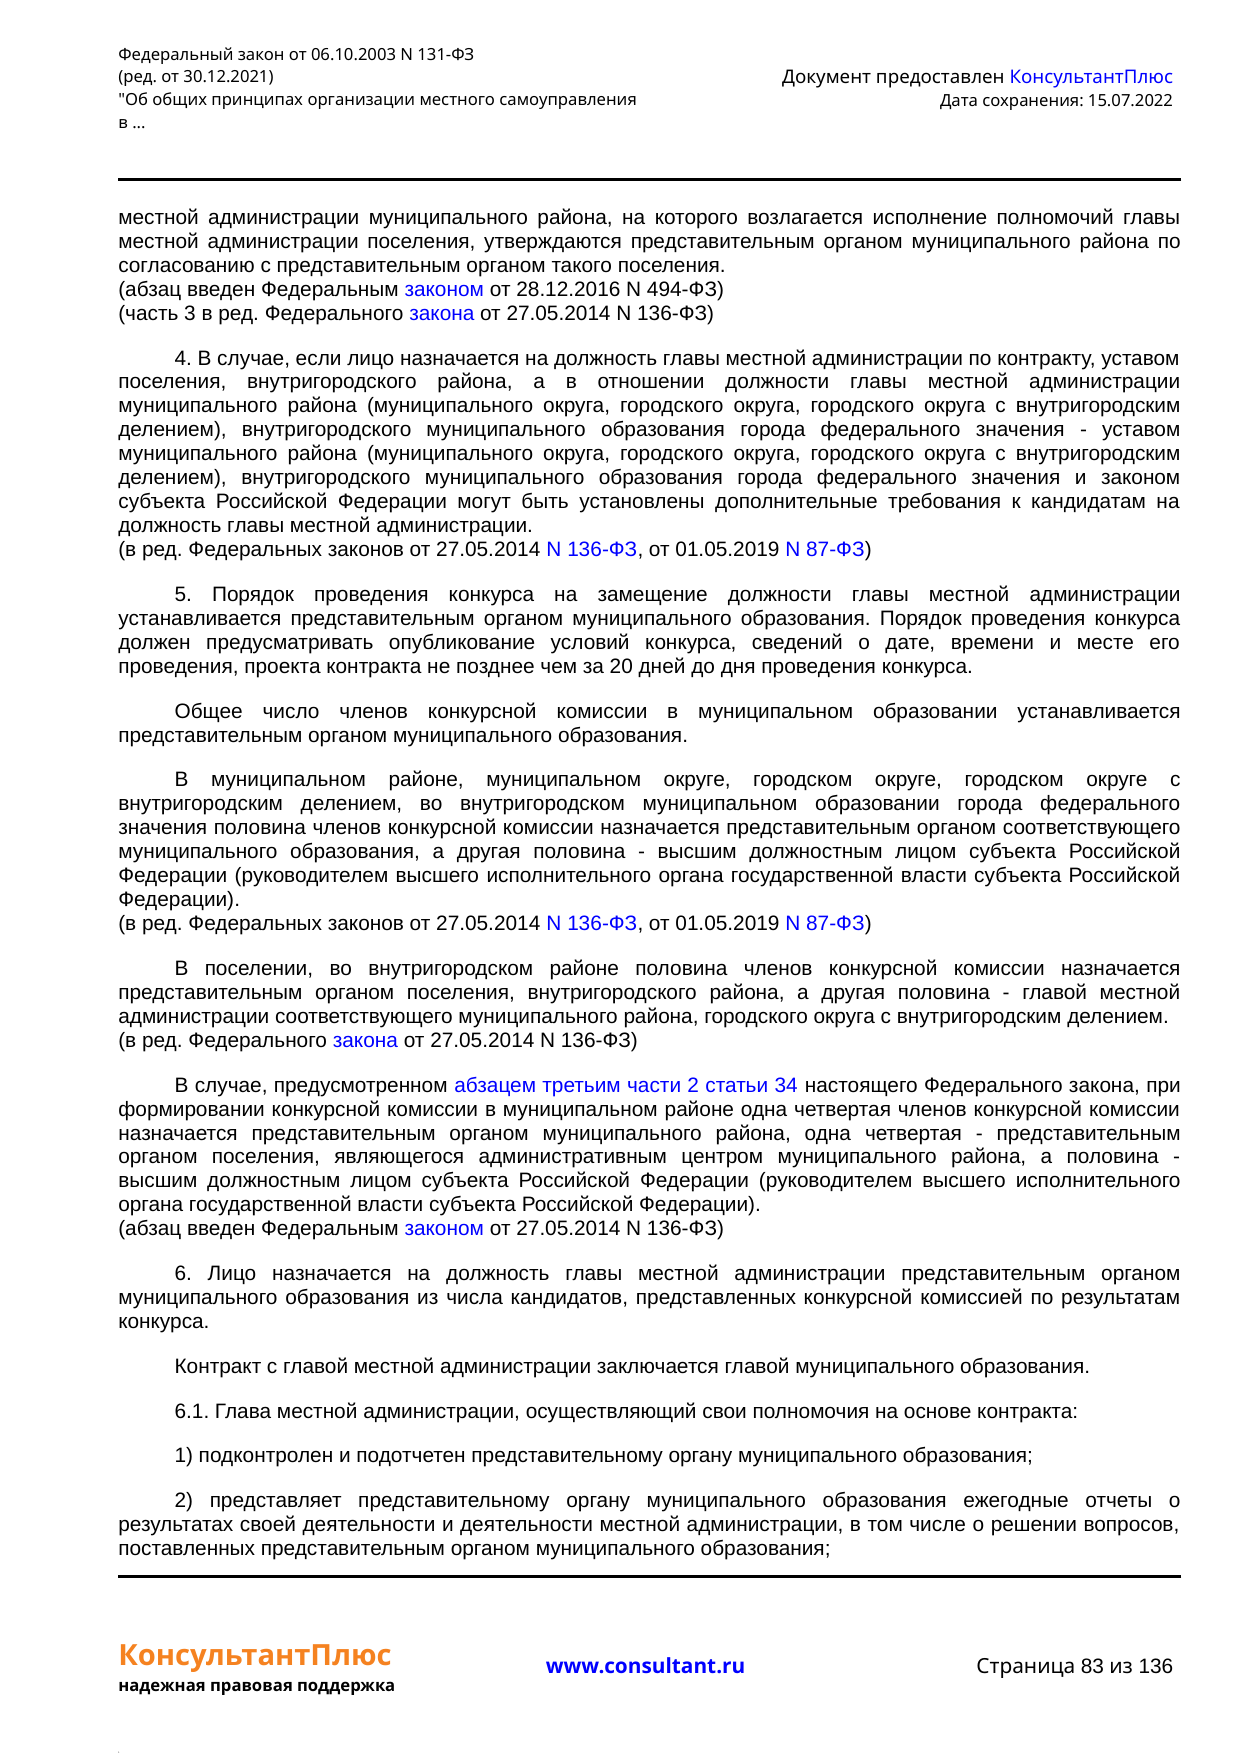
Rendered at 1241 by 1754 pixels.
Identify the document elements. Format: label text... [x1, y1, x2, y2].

text В случае, предусмотренном абзацем третьим части 2 статьи 34 настоящего Федерального закона, при формировании конкурсной комиссии в муниципальном районе одна четвертая членов конкурсной комиссии назначается представительным органом муниципального района, одна четвертая - представительным органом поселения, являющегося административным центром муниципального района, а половина - высшим должностным лицом субъекта Российской Федерации (руководителем высшего исполнительного органа государственной власти субъекта Российской Федерации). [118, 1072, 1181, 1216]
text 1) подконтролен и подотчетен представительному органу муниципального образования; [118, 1443, 1181, 1467]
text (абзац введен Федеральным законом от 28.12.2016 N 494-ФЗ) [118, 277, 1181, 301]
text Контракт с главой местной администрации заключается главой муниципального образования. [118, 1354, 1181, 1378]
text В муниципальном районе, муниципальном округе, городском округе, городском округе с внутригородским делением, во внутригородском муниципальном образовании города федерального значения половина членов конкурсной комиссии назначается представительным органом соответствующего муниципального образования, а другая половина - высшим должностным лицом субъекта Российской Федерации (руководителем высшего исполнительного органа государственной власти субъекта Российской Федерации). [118, 767, 1181, 911]
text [118, 205, 1181, 277]
text В поселении, во внутригородском районе половина членов конкурсной комиссии назначается представительным органом поселения, внутригородского района, а другая половина - главой местной администрации соответствующего муниципального района, городского округа с внутригородским делением. [118, 956, 1181, 1028]
text Общее число членов конкурсной комиссии в муниципальном образовании устанавливается представительным органом муниципального образования. [118, 698, 1181, 746]
text 2) представляет представительному органу муниципального образования ежегодные отчеты о результатах своей деятельности и деятельности местной администрации, в том числе о решении вопросов, поставленных представительным органом муниципального образования; [118, 1488, 1181, 1560]
text (в ред. Федерального закона от 27.05.2014 N 136-ФЗ) [118, 1028, 1181, 1052]
text 4. В случае, если лицо назначается на должность главы местной администрации по контракту, уставом поселения, внутригородского района, а в отношении должности главы местной администрации муниципального района (муниципального округа, городского округа, городского округа с внутригородским делением), внутригородского муниципального образования города федерального значения - уставом муниципального района (муниципального округа, городского округа, городского округа с внутригородским делением), внутригородского муниципального образования города федерального значения и законом субъекта Российской Федерации могут быть установлены дополнительные требования к кандидатам на должность главы местной администрации. [118, 345, 1181, 537]
text (абзац введен Федеральным законом от 27.05.2014 N 136-ФЗ) [118, 1216, 1181, 1240]
text (часть 3 в ред. Федерального закона от 27.05.2014 N 136-ФЗ) [118, 301, 1181, 324]
text 5. Порядок проведения конкурса на замещение должности главы местной администрации устанавливается представительным органом муниципального образования. Порядок проведения конкурса должен предусматривать опубликование условий конкурса, сведений о дате, времени и месте его проведения, проекта контракта не позднее чем за 20 дней до дня проведения конкурса. [118, 582, 1181, 678]
text (в ред. Федеральных законов от 27.05.2014 N 136-ФЗ, от 01.05.2019 N 87-ФЗ) [118, 537, 1181, 561]
text (в ред. Федеральных законов от 27.05.2014 N 136-ФЗ, от 01.05.2019 N 87-ФЗ) [118, 911, 1181, 935]
text 6. Лицо назначается на должность главы местной администрации представительным органом муниципального образования из числа кандидатов, представленных конкурсной комиссией по результатам конкурса. [118, 1261, 1181, 1333]
text 6.1. Глава местной администрации, осуществляющий свои полномочия на основе контракта: [118, 1398, 1181, 1422]
